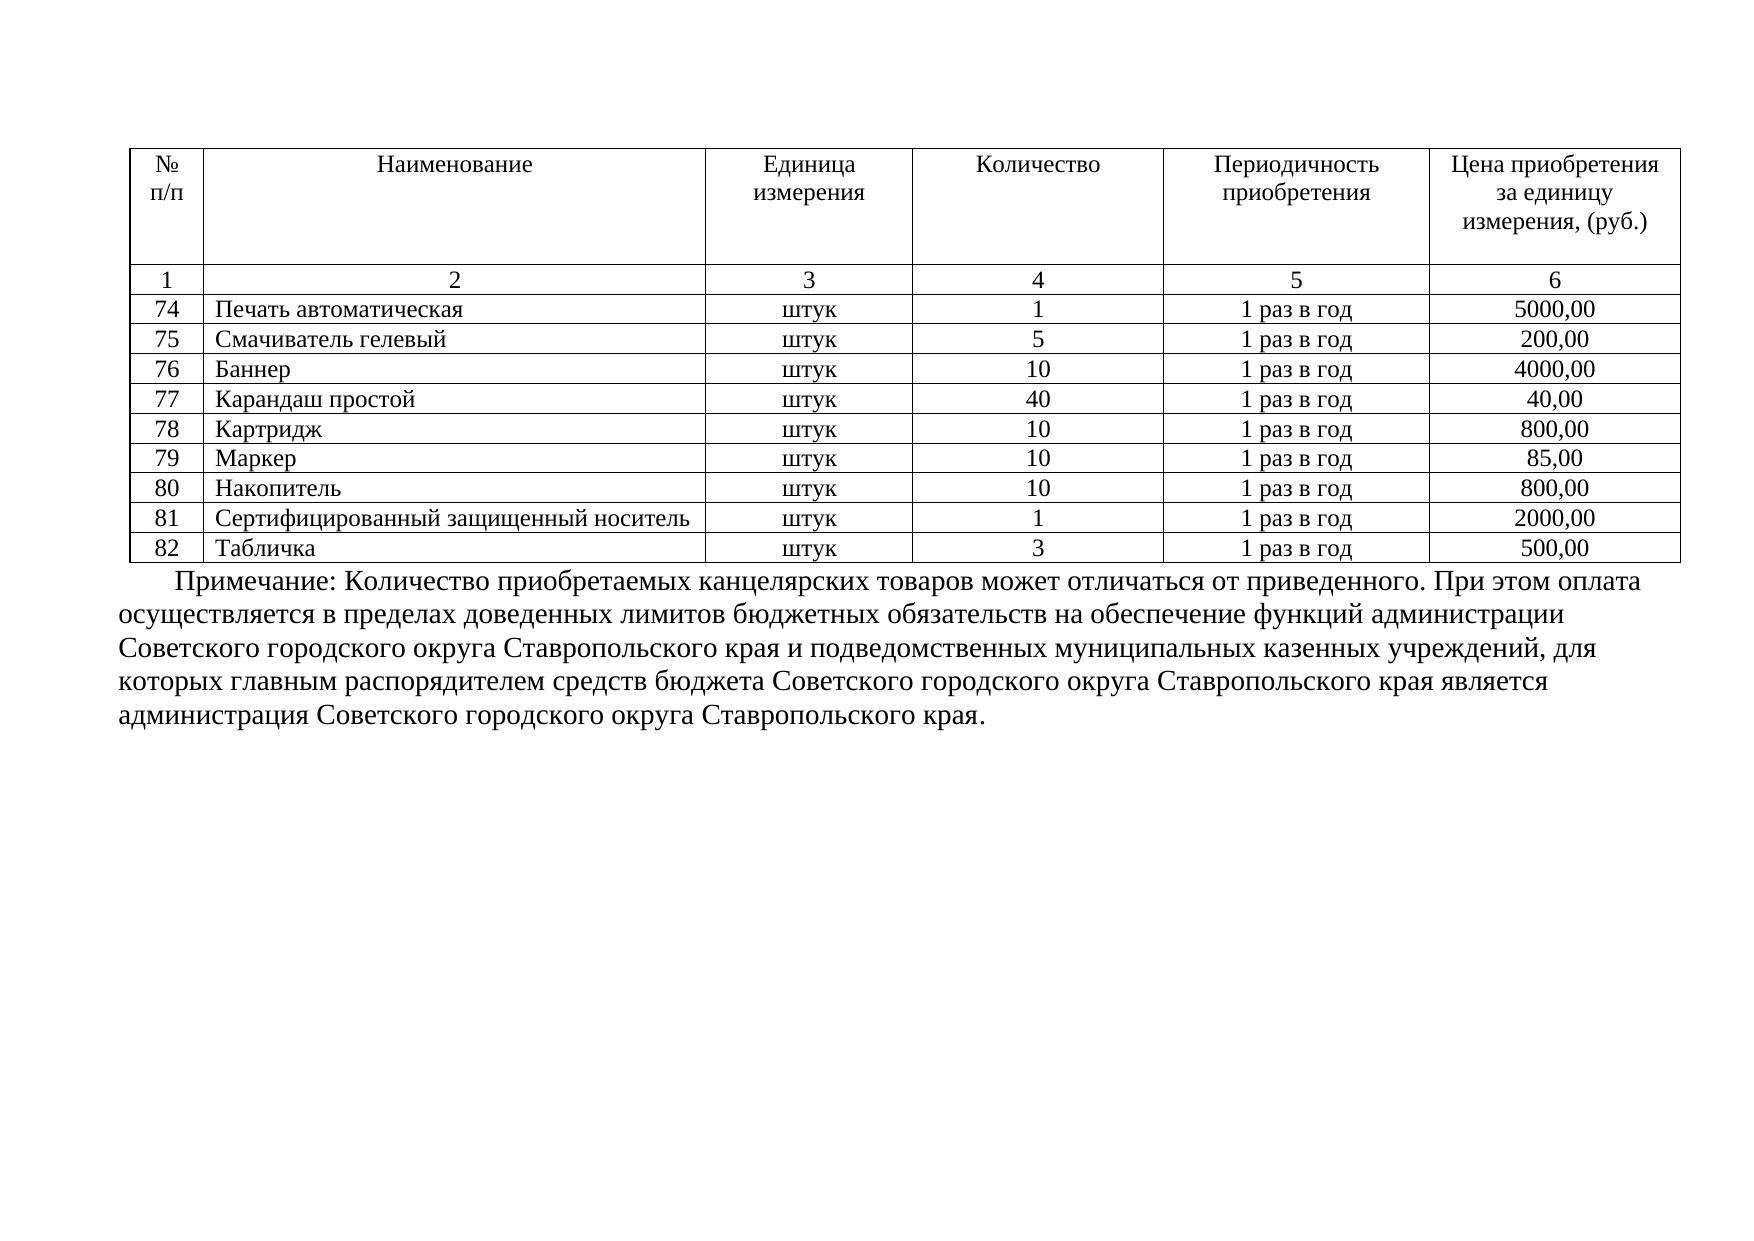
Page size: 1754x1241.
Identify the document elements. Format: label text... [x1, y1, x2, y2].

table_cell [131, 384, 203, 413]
table_header Количество [913, 149, 1163, 264]
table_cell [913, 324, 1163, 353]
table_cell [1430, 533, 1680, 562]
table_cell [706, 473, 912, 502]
table_cell 4 [913, 265, 1163, 293]
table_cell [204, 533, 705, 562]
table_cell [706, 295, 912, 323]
table_cell 3 [706, 265, 912, 293]
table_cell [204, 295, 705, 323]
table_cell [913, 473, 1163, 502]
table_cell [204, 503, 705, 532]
table_cell 2 [204, 265, 705, 293]
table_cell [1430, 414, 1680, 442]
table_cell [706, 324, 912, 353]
table_cell 6 [1430, 265, 1680, 293]
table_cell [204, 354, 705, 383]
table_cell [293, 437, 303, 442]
table_header Наименование [204, 149, 705, 264]
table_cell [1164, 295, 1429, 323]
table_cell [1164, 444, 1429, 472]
table_cell 5 [1164, 265, 1429, 293]
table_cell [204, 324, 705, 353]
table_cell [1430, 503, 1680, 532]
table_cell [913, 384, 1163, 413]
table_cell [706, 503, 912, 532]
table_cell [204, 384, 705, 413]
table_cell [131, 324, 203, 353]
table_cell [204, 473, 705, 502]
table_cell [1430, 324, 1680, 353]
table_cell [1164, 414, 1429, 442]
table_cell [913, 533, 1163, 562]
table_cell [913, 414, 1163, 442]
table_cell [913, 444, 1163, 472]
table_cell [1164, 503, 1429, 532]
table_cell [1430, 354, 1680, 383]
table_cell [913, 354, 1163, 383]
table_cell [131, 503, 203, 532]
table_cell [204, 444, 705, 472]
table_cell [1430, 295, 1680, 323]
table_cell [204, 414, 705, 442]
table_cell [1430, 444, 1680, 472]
table_header Цена приобретения за единицу измерения, (руб.) [1430, 149, 1680, 264]
text Примечание: Количество приобретаемых канцелярских товаров может отличаться от приведенного. При этом оплата осуществляется в пределах доведенных лимитов бюджетных обязательств на обеспечение функций администрации Советского городского округа Ставропольского края и подведомственных муниципальных казенных учреждений, для которых главным распорядителем средств бюджета Советского городского округа Ставропольского края является администрация Советского городского округа Ставропольского края. [118, 563, 1668, 730]
table_header № п/п [131, 149, 203, 264]
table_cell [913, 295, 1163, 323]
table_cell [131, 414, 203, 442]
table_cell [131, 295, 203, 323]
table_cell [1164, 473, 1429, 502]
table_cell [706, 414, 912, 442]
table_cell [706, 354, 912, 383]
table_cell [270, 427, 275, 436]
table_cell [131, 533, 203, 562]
table_header Периодичность приобретения [1164, 149, 1429, 264]
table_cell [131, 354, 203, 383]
table_header Единица измерения [706, 149, 912, 264]
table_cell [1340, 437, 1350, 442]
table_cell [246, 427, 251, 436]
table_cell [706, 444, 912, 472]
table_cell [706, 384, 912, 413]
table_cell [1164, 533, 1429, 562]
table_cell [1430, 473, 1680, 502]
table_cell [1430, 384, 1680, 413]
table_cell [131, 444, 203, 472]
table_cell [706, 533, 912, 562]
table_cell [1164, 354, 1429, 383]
table_cell 1 [131, 265, 203, 293]
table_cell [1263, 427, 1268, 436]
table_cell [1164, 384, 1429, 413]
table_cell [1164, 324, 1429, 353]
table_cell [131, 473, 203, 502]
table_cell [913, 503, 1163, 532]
